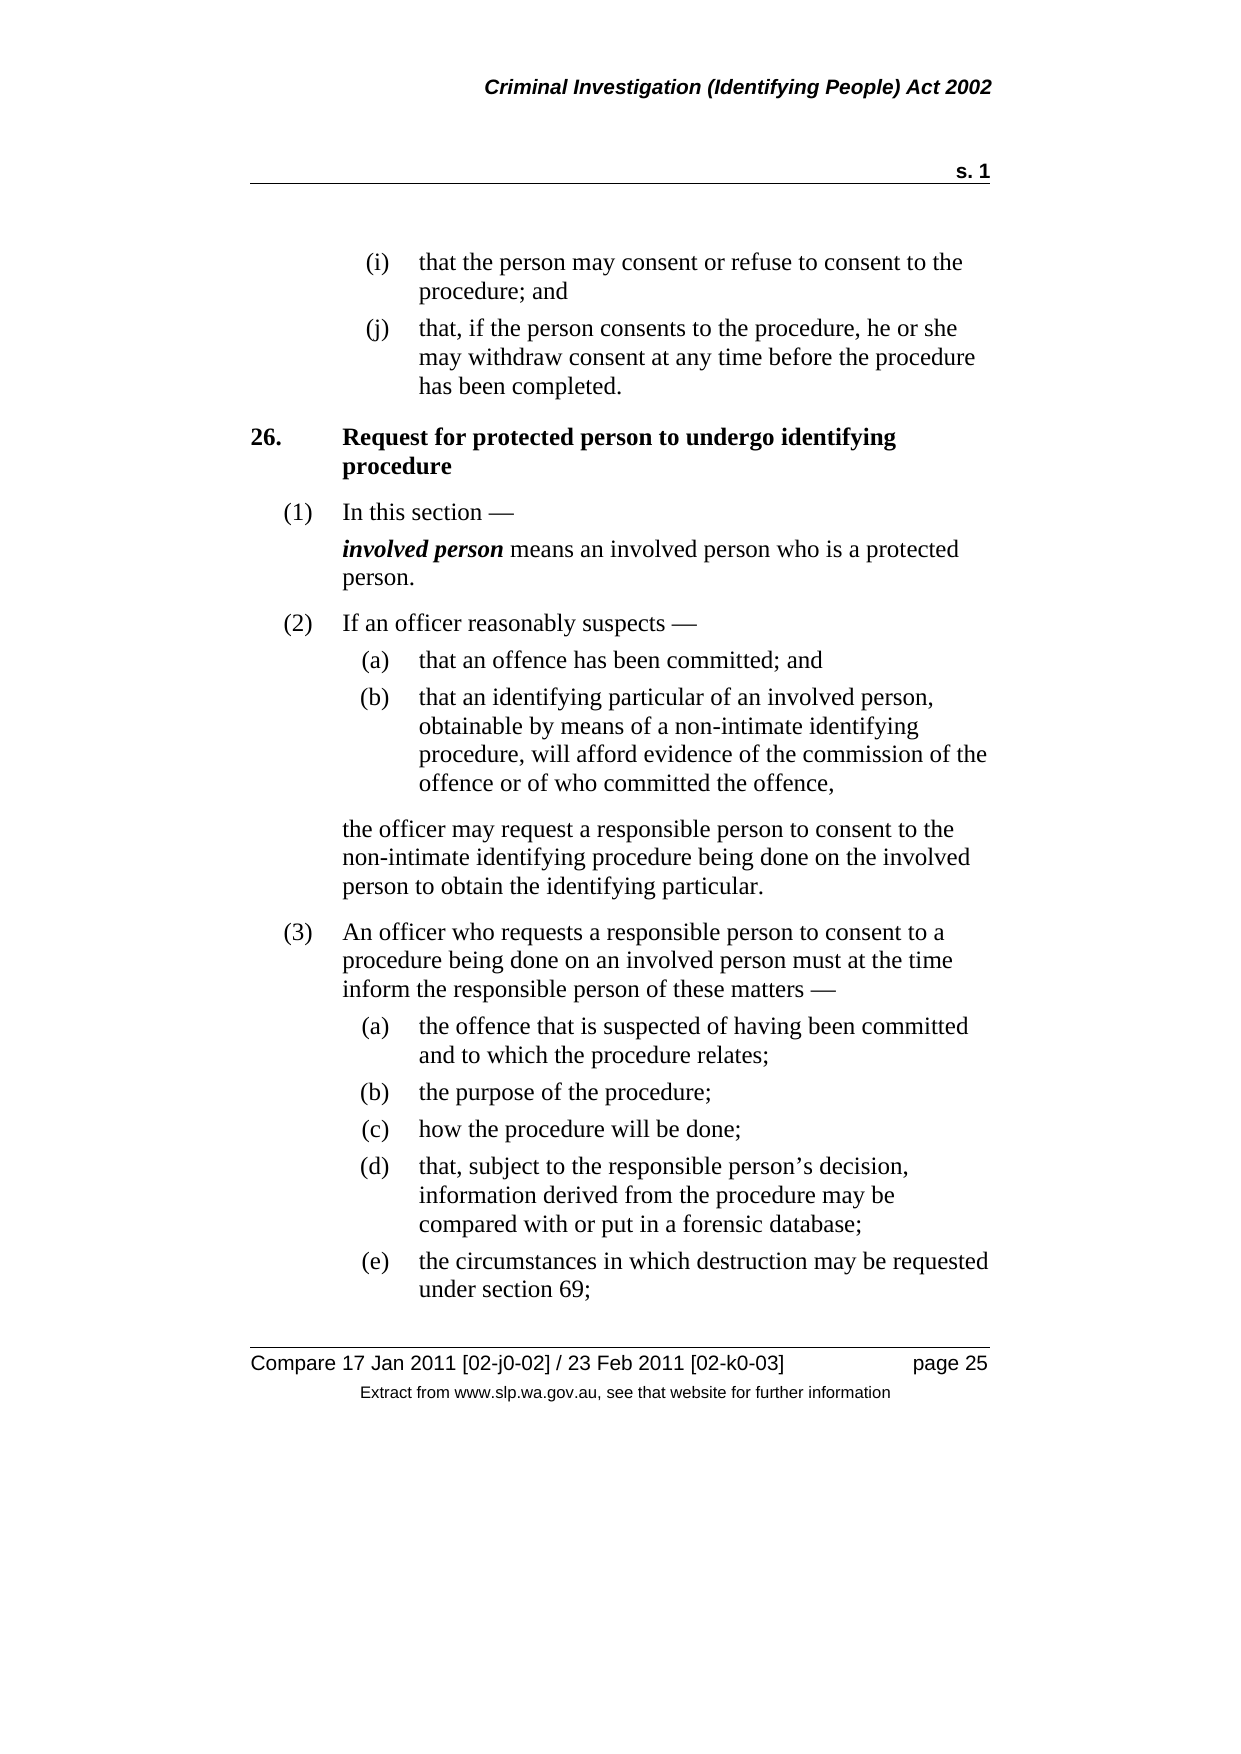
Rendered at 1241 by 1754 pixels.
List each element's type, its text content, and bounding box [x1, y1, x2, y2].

text (d) that, subject to the responsible person’s decision, information derived from the procedure may be compared with or put in a forensic database; [250, 1151, 990, 1237]
text (a) that an offence has been committed; and [250, 645, 990, 674]
text involved person means an involved person who is a protected person. [250, 534, 990, 591]
text the officer may request a responsible person to consent to the non-intimate identifying procedure being done on the involved person to obtain the identifying particular. [250, 814, 990, 900]
text (i) that the person may consent or refuse to consent to the procedure; and [250, 247, 990, 305]
text (3) An officer who requests a responsible person to consent to a procedure being done on an involved person must at the time inform the responsible person of these matters — [250, 917, 990, 1003]
text (j) that, if the person consents to the procedure, he or she may withdraw consent at any time before the procedure has been completed. [250, 313, 990, 399]
text (c) how the procedure will be done; [250, 1114, 990, 1143]
subtitle 26. Request for protected person to undergo identifying procedure [250, 422, 990, 480]
text (b) that an identifying particular of an involved person, obtainable by means of a non-intimate identifying procedure, will afford evidence of the commission of the offence or of who committed the offence, [250, 682, 990, 797]
text (1) In this section — [250, 497, 990, 525]
text (2) If an officer reasonably suspects — [250, 608, 990, 637]
text (e) the circumstances in which destruction may be requested under section 69; [250, 1246, 990, 1303]
text (b) the purpose of the procedure; [250, 1077, 990, 1106]
text (a) the offence that is suspected of having been committed and to which the procedure relates; [250, 1011, 990, 1069]
